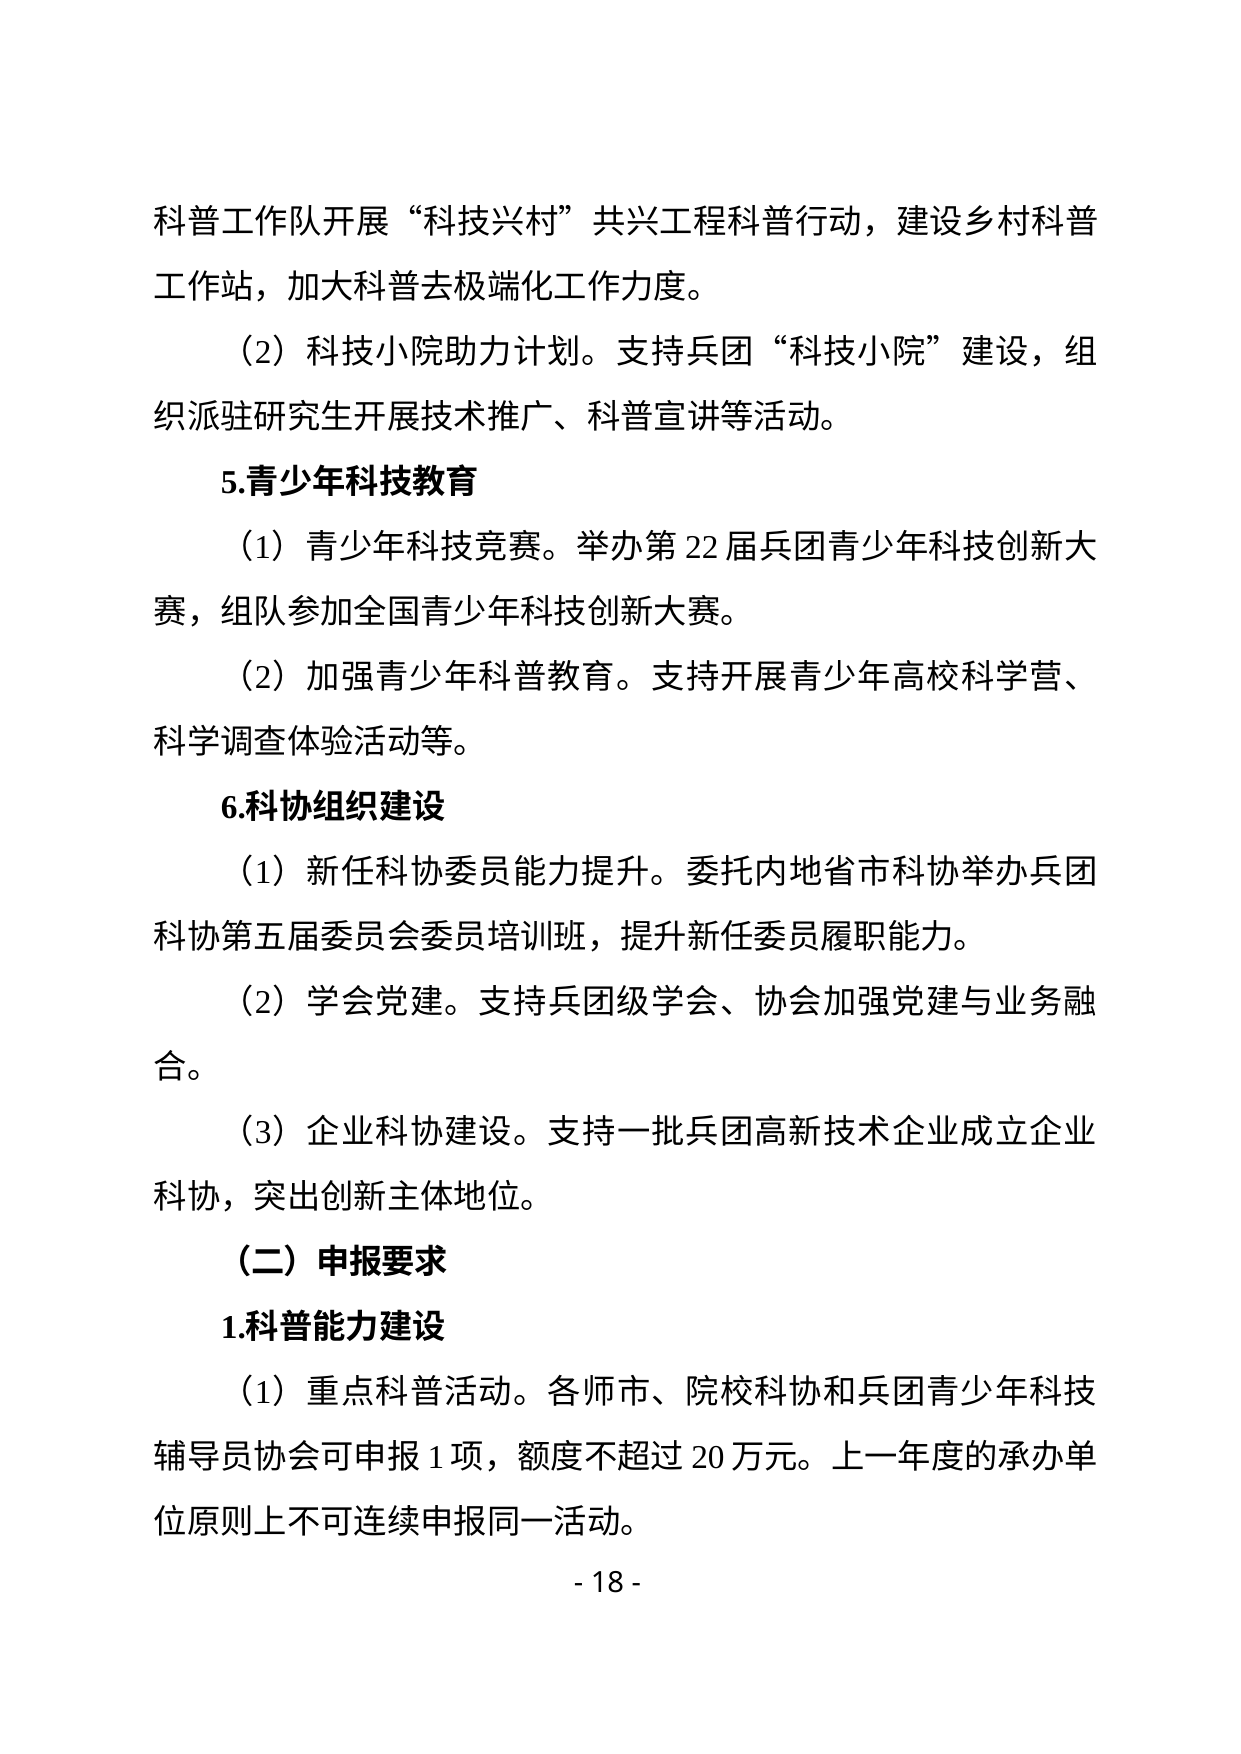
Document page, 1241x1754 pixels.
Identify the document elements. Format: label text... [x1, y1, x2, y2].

text （1）新任科协委员能力提升。委托内地省市科协举办兵团科协第五届委员会委员培训班，提升新任委员履职能力。 [153, 837, 1098, 967]
text （2）加强青少年科普教育。支持开展青少年高校科学营、科学调查体验活动等。 [153, 642, 1098, 772]
text （1）重点科普活动。各师市、院校科协和兵团青少年科技辅导员协会可申报1项，额度不超过20万元。上一年度的承办单位原则上不可连续申报同一活动。 [153, 1357, 1098, 1552]
text 5.青少年科技教育 [153, 447, 1098, 512]
text （3）企业科协建设。支持一批兵团高新技术企业成立企业科协，突出创新主体地位。 [153, 1097, 1098, 1227]
text （二）申报要求 [153, 1227, 1098, 1292]
text （1）青少年科技竞赛。举办第22届兵团青少年科技创新大赛，组队参加全国青少年科技创新大赛。 [153, 512, 1098, 642]
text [153, 187, 1098, 317]
text 1.科普能力建设 [153, 1292, 1098, 1357]
text 6.科协组织建设 [153, 772, 1098, 837]
text （2）科技小院助力计划。支持兵团“科技小院”建设，组织派驻研究生开展技术推广、科普宣讲等活动。 [153, 317, 1098, 447]
text （2）学会党建。支持兵团级学会、协会加强党建与业务融合。 [153, 967, 1098, 1097]
